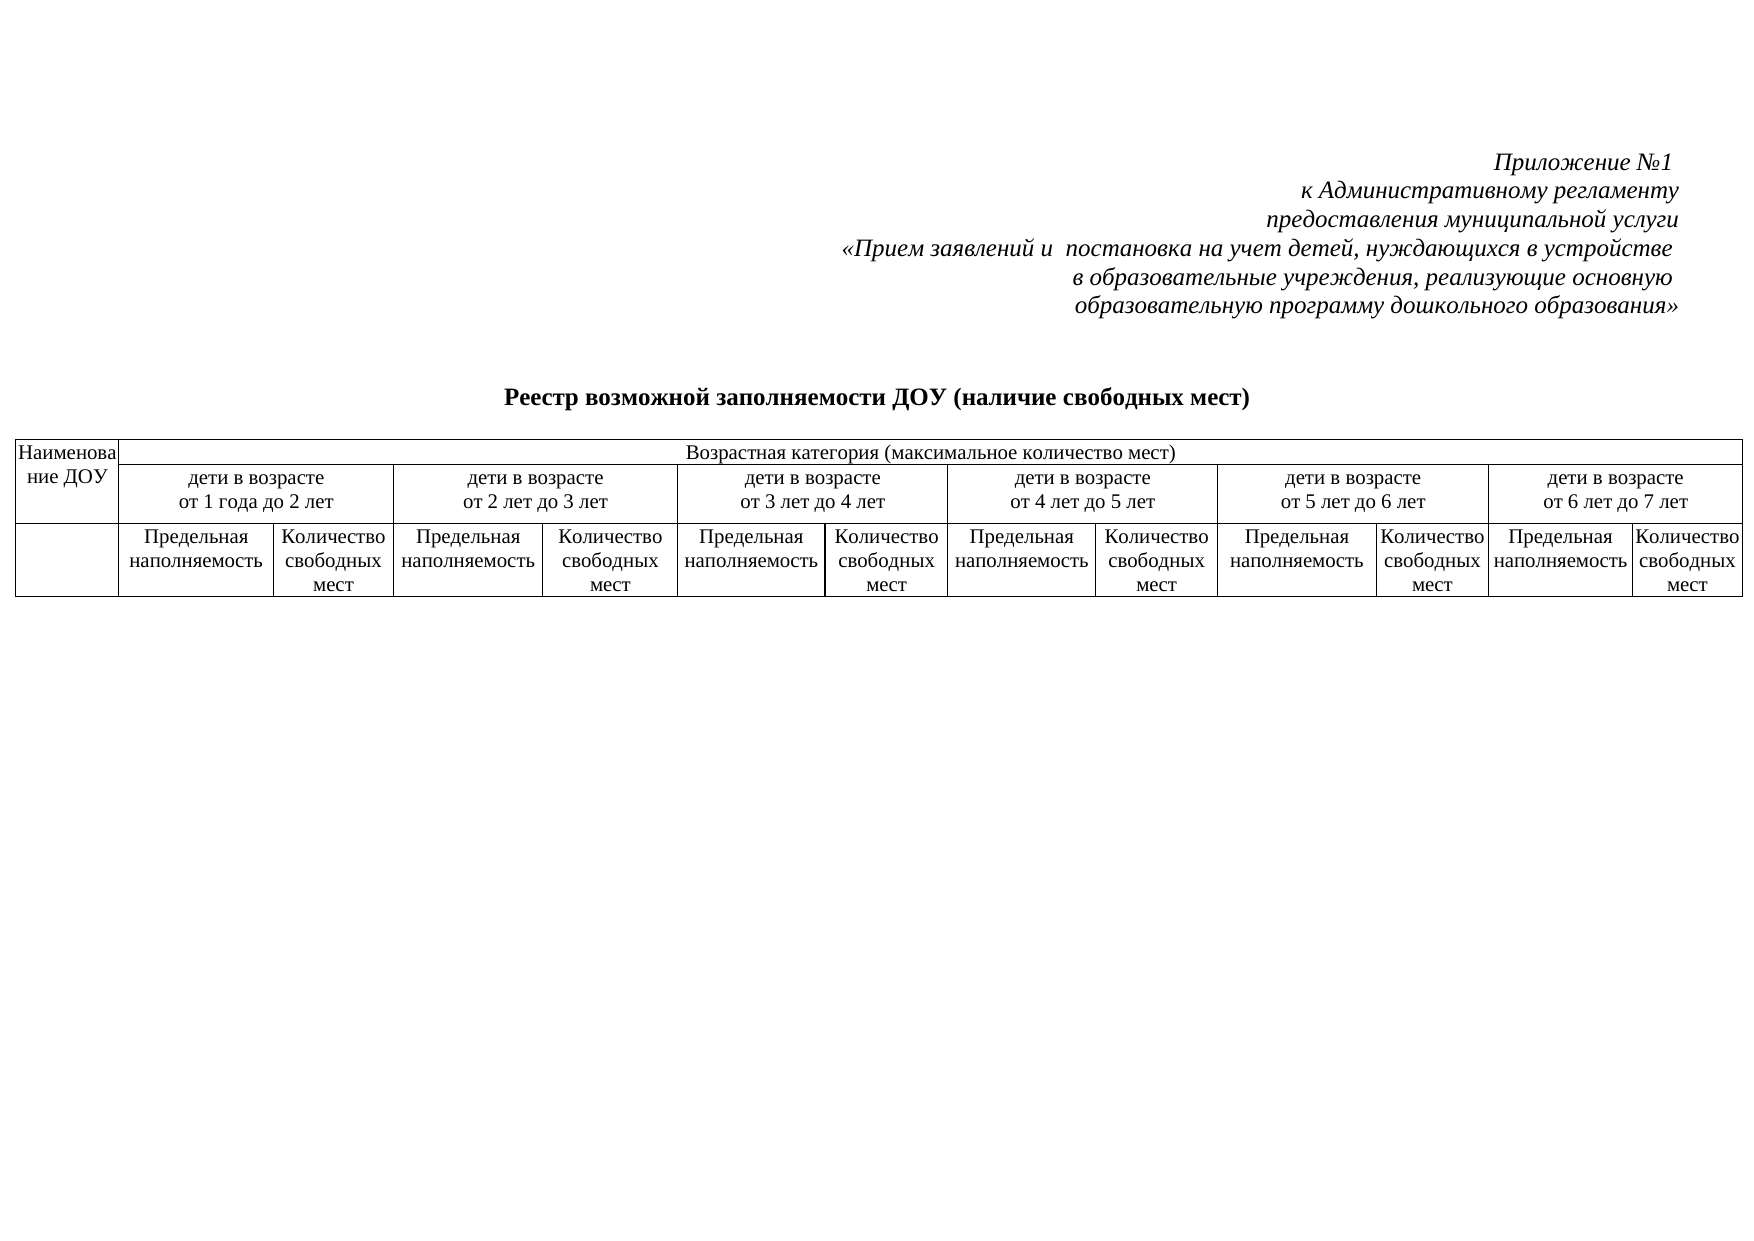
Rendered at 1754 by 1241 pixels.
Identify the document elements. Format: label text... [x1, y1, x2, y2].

table_cell дети в возрасте от 3 лет до 4 лет [678, 465, 947, 522]
table_cell Количество свободных мест [274, 524, 393, 596]
table_cell дети в возрасте от 6 лет до 7 лет [1489, 465, 1742, 522]
table_cell дети в возрасте от 4 лет до 5 лет [948, 465, 1217, 522]
table_cell Предельная наполняемость [948, 524, 1095, 596]
table_cell Предельная наполняемость [678, 524, 824, 596]
text Реестр возможной заполняемости ДОУ (наличие свободных мест) [75, 382, 1679, 410]
table_cell Предельная наполняемость [1218, 524, 1376, 596]
table_cell дети в возрасте от 5 лет до 6 лет [1218, 465, 1488, 522]
table_cell Количество свободных мест [826, 524, 947, 596]
text Приложение №1 к Административному регламенту предоставления муниципальной услуги «Прием заявлений и постановка на учет детей, нуждающихся в устройстве в образовательные учреждения, реализующие основную образовательную программу дошкольного образования» [75, 147, 1679, 319]
table_header Наименование ДОУ [16, 440, 118, 522]
table_cell дети в возрасте от 2 лет до 3 лет [394, 465, 677, 522]
table_cell дети в возрасте от 1 года до 2 лет [119, 465, 393, 522]
table_cell [16, 524, 118, 596]
table_cell Количество свободных мест [543, 524, 677, 596]
table_cell Предельная наполняемость [394, 524, 542, 596]
table_cell Предельная наполняемость [119, 524, 273, 596]
table_cell Количество свободных мест [1377, 524, 1488, 596]
table_header Возрастная категория (максимальное количество мест) [119, 440, 1742, 464]
table_cell Количество свободных мест [1633, 524, 1742, 596]
table_cell Количество свободных мест [1096, 524, 1217, 596]
table_cell Предельная наполняемость [1489, 524, 1632, 596]
